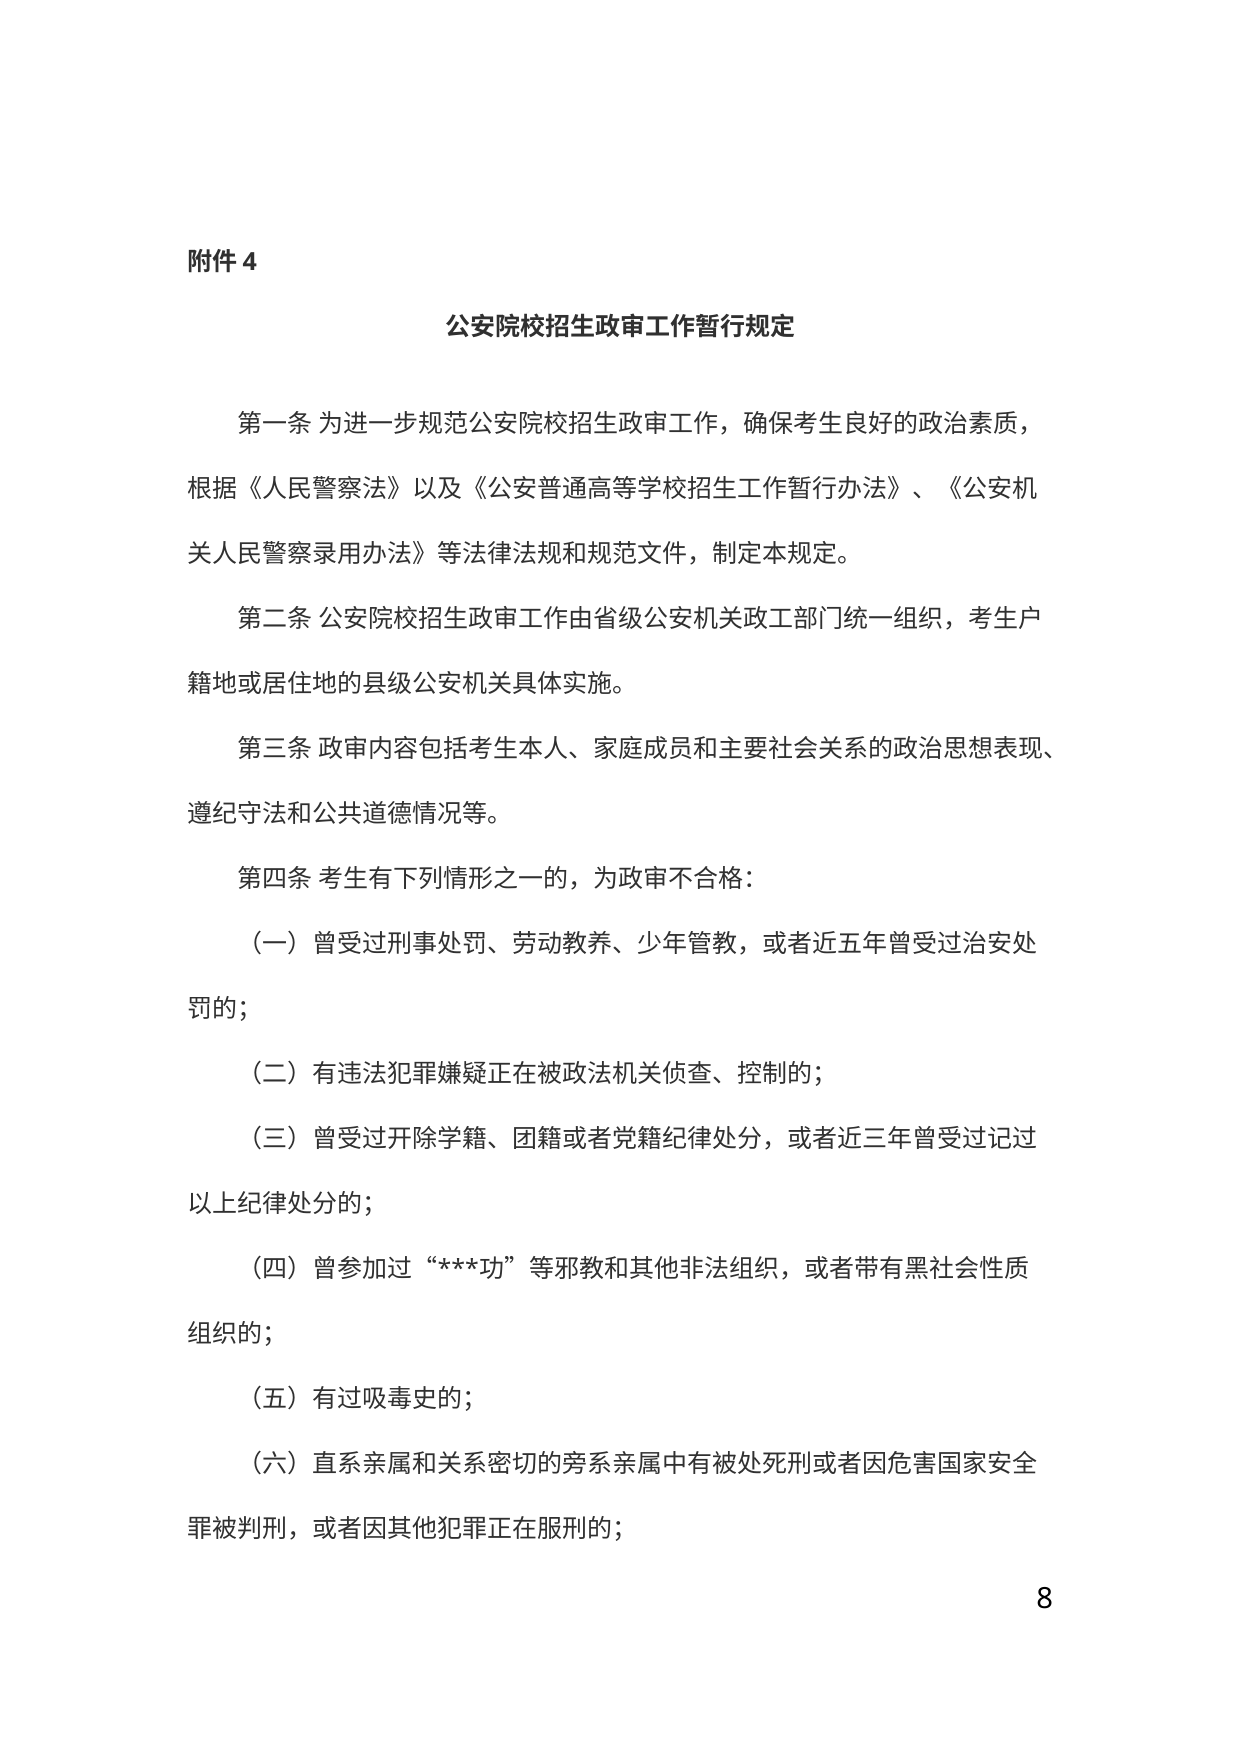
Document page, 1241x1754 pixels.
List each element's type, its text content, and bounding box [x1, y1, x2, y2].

text 第三条 政审内容包括考生本人、家庭成员和主要社会关系的政治思想表现、遵纪守法和公共道德情况等。 [187, 714, 1053, 844]
text 附件4 [187, 227, 1053, 292]
text 第二条 公安院校招生政审工作由省级公安机关政工部门统一组织，考生户籍地或居住地的县级公安机关具体实施。 [187, 584, 1053, 714]
text （五）有过吸毒史的； [187, 1364, 1053, 1429]
text （二）有违法犯罪嫌疑正在被政法机关侦查、控制的； [187, 1039, 1053, 1104]
text （一）曾受过刑事处罚、劳动教养、少年管教，或者近五年曾受过治安处罚的； [187, 909, 1053, 1039]
text （六）直系亲属和关系密切的旁系亲属中有被处死刑或者因危害国家安全罪被判刑，或者因其他犯罪正在服刑的； [187, 1429, 1053, 1559]
text 第四条 考生有下列情形之一的，为政审不合格： [187, 844, 1053, 909]
text 第一条 为进一步规范公安院校招生政审工作，确保考生良好的政治素质，根据《人民警察法》以及《公安普通高等学校招生工作暂行办法》、《公安机关人民警察录用办法》等法律法规和规范文件，制定本规定。 [187, 389, 1053, 584]
text 公安院校招生政审工作暂行规定 [187, 292, 1053, 357]
text （四）曾参加过“***功”等邪教和其他非法组织，或者带有黑社会性质组织的； [187, 1234, 1053, 1364]
text （三）曾受过开除学籍、团籍或者党籍纪律处分，或者近三年曾受过记过以上纪律处分的； [187, 1104, 1053, 1234]
